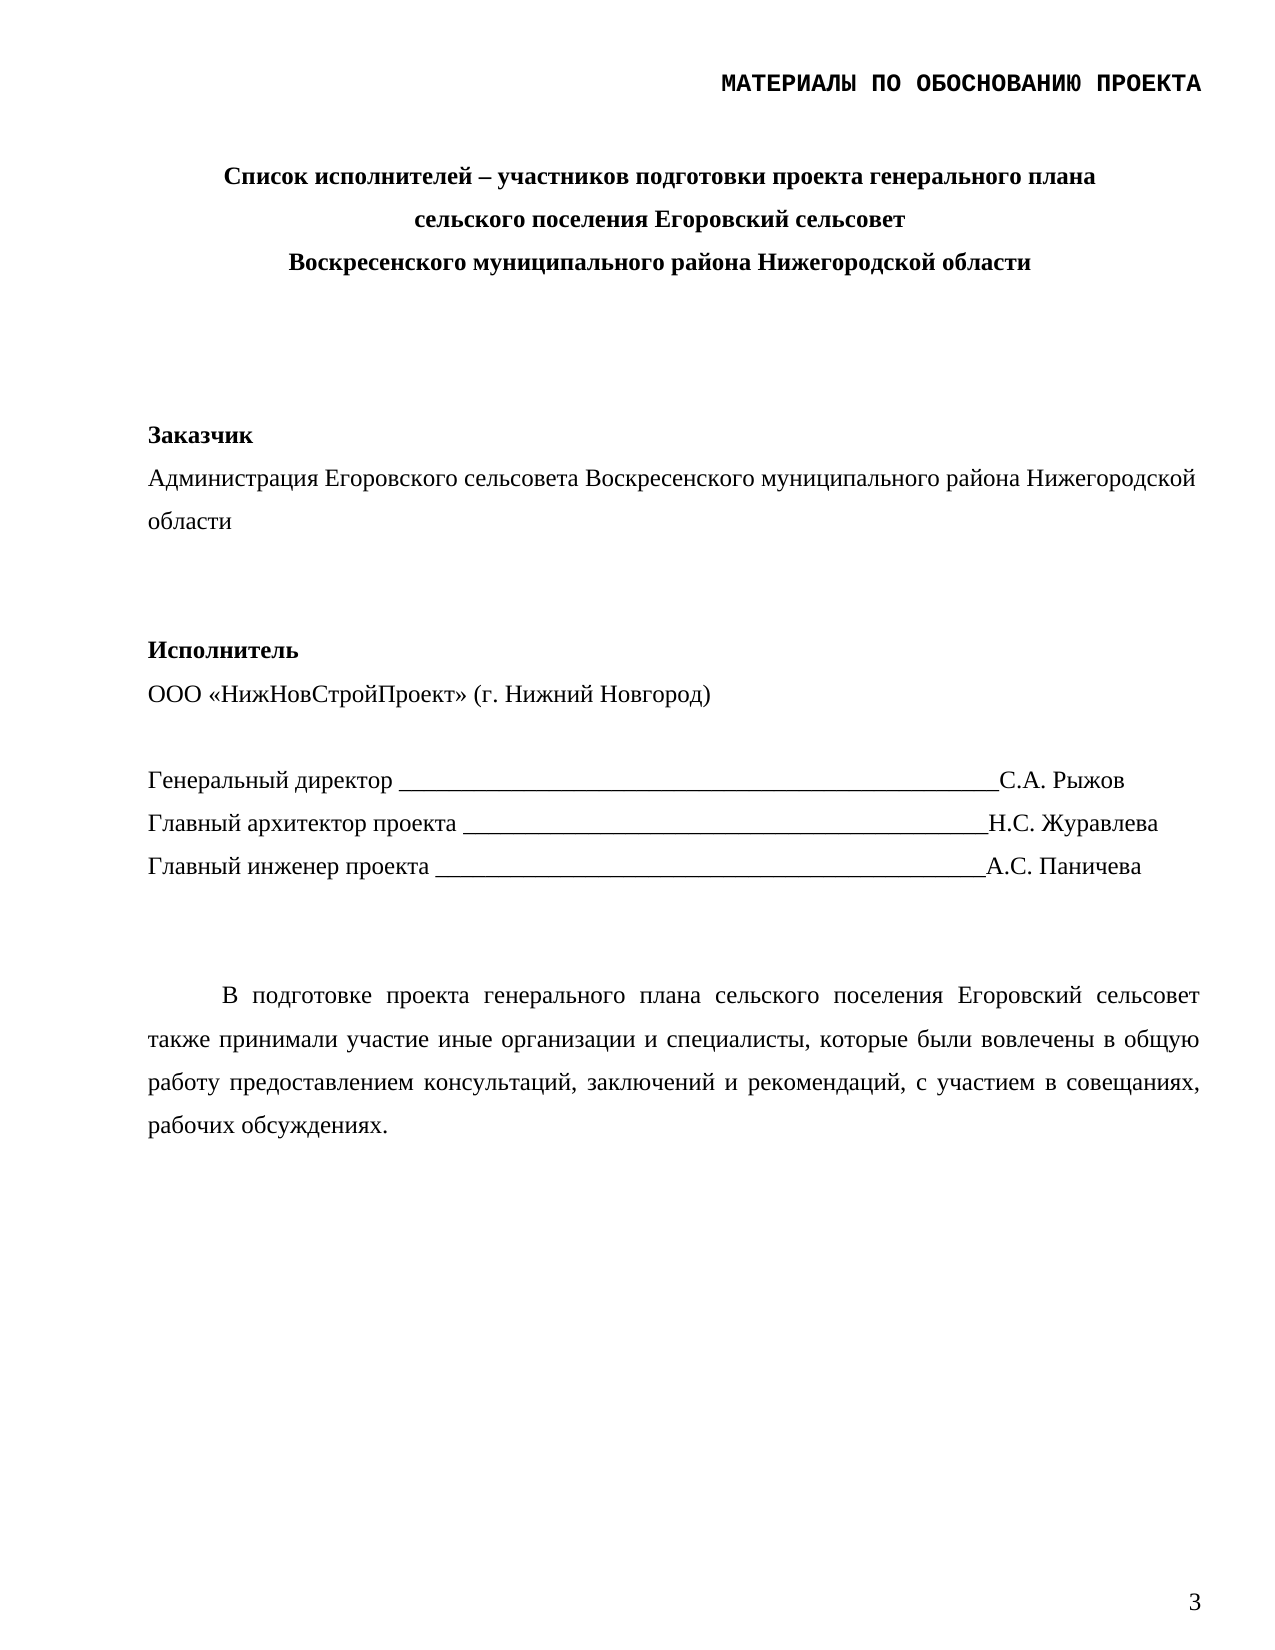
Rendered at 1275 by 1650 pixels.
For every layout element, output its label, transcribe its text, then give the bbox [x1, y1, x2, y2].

text В подготовке проекта генерального плана сельского поселения Егоровский сельсовет также принимали участие иные организации и специалисты, которые были вовлечены в общую работу предоставлением консультаций, заключений и рекомендаций, с участием в совещаниях, рабочих обсуждениях. [148, 981, 1201, 1139]
text Список исполнителей – участников подготовки проекта генерального плана [148, 161, 1172, 190]
text Главный архитектор проекта __________________________________________Н.С. Журавлева [148, 808, 1172, 837]
text Заказчик [148, 420, 1172, 449]
text Генеральный директор ________________________________________________С.А. Рыжов [148, 765, 1172, 794]
text сельского поселения Егоровский сельсовет [148, 204, 1172, 233]
text Администрация Егоровского сельсовета Воскресенского муниципального района Нижегородской области [148, 463, 1201, 535]
text Воскресенского муниципального района Нижегородской области [148, 247, 1172, 276]
text Главный инженер проекта ____________________________________________А.С. Паничева [148, 851, 1172, 880]
text ООО «НижНовСтройПроект» (г. Нижний Новгород) [148, 679, 1172, 707]
text Исполнитель [148, 636, 1172, 664]
